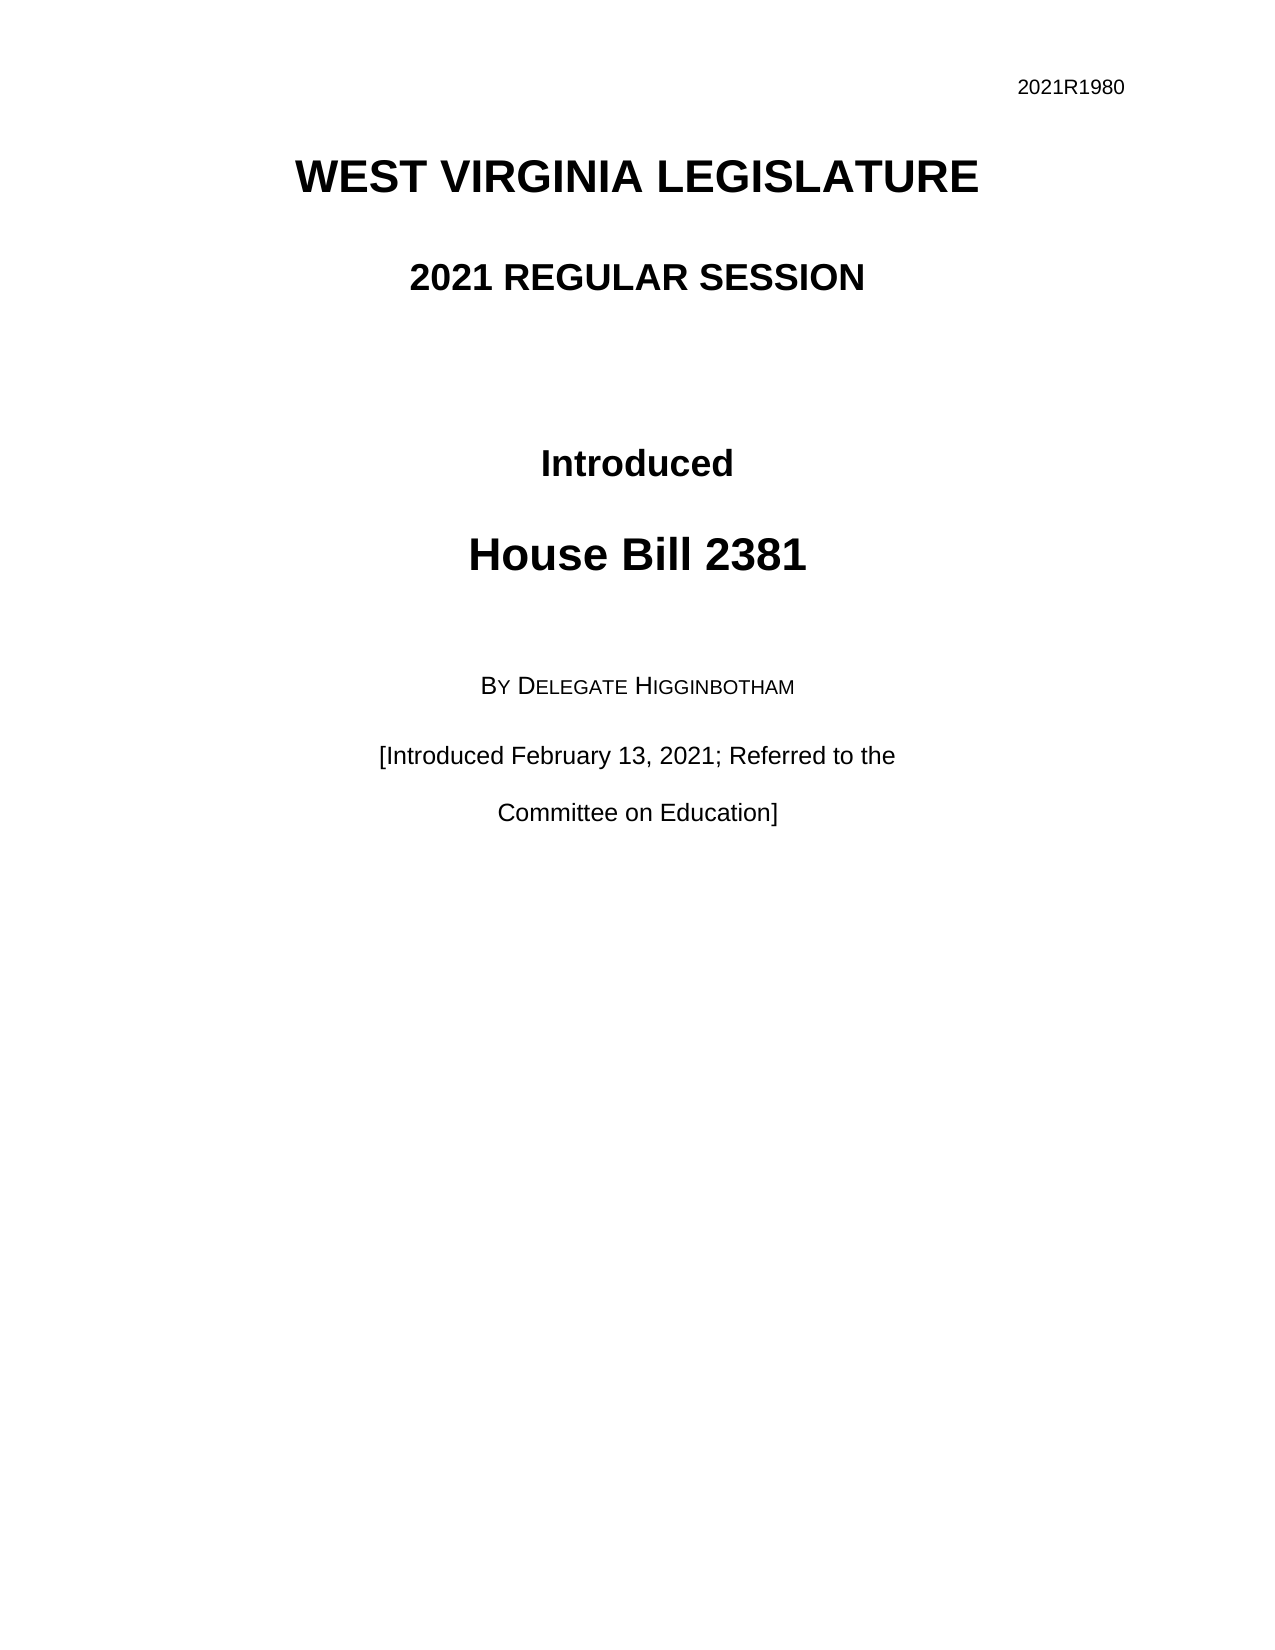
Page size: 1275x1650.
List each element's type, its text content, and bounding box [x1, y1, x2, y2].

title WEST virginia legislature [150, 150, 1125, 203]
text Bill [150, 528, 1125, 581]
title 2021 regular session [150, 255, 1125, 298]
text [] [337, 741, 937, 827]
text By [337, 671, 937, 699]
